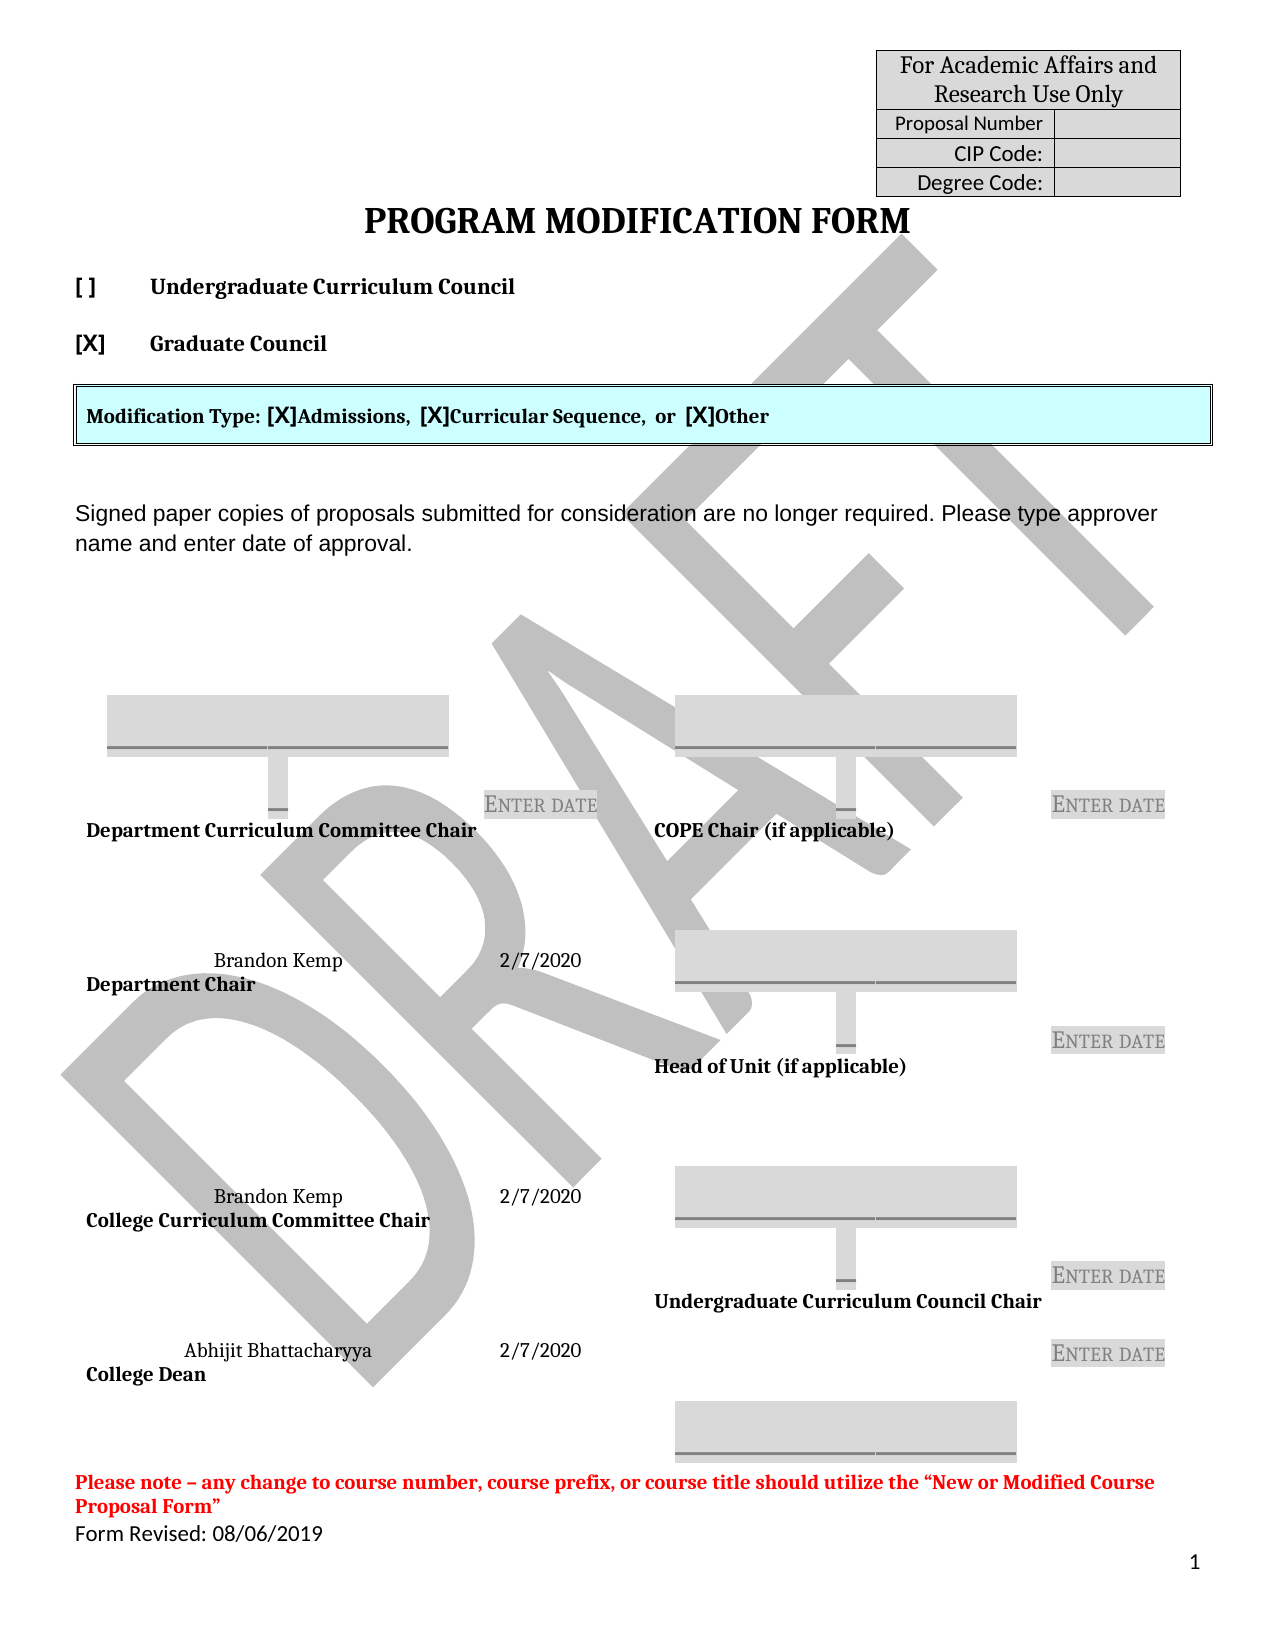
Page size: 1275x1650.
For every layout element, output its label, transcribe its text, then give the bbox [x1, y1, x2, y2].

text Signed paper copies of proposals submitted for consideration are no longer required. Please type approver name and enter date of approval. [75, 500, 1200, 556]
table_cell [643, 1339, 1211, 1463]
table_cell [1055, 110, 1180, 138]
table_header Modification Type: [X]Admissions, [X]Curricular Sequence, or [X]Other [77, 387, 1210, 443]
table_cell CIP Code: [877, 139, 1054, 167]
table_header Department Curriculum Committee Chair [75, 632, 643, 868]
text [ ] Undergraduate Curriculum Council [75, 270, 1200, 301]
table_cell College Dean [75, 1339, 643, 1463]
table_header COPE Chair (if applicable) [643, 632, 1211, 868]
table_cell College Curriculum Committee Chair [75, 1103, 643, 1339]
text [X] Graduate Council [75, 327, 1200, 358]
table_header For Academic Affairs and Research Use Only [877, 51, 1180, 109]
table_cell Degree Code: [877, 168, 1054, 196]
text Program Modification Form [75, 199, 1200, 243]
table_cell [1055, 168, 1180, 196]
table_cell Head of Unit (if applicable) [643, 868, 1211, 1103]
table_cell [1055, 139, 1180, 167]
table_cell Undergraduate Curriculum Council Chair [643, 1103, 1211, 1339]
table_cell Proposal Number [877, 110, 1054, 138]
table_cell Department Chair [75, 868, 643, 1103]
